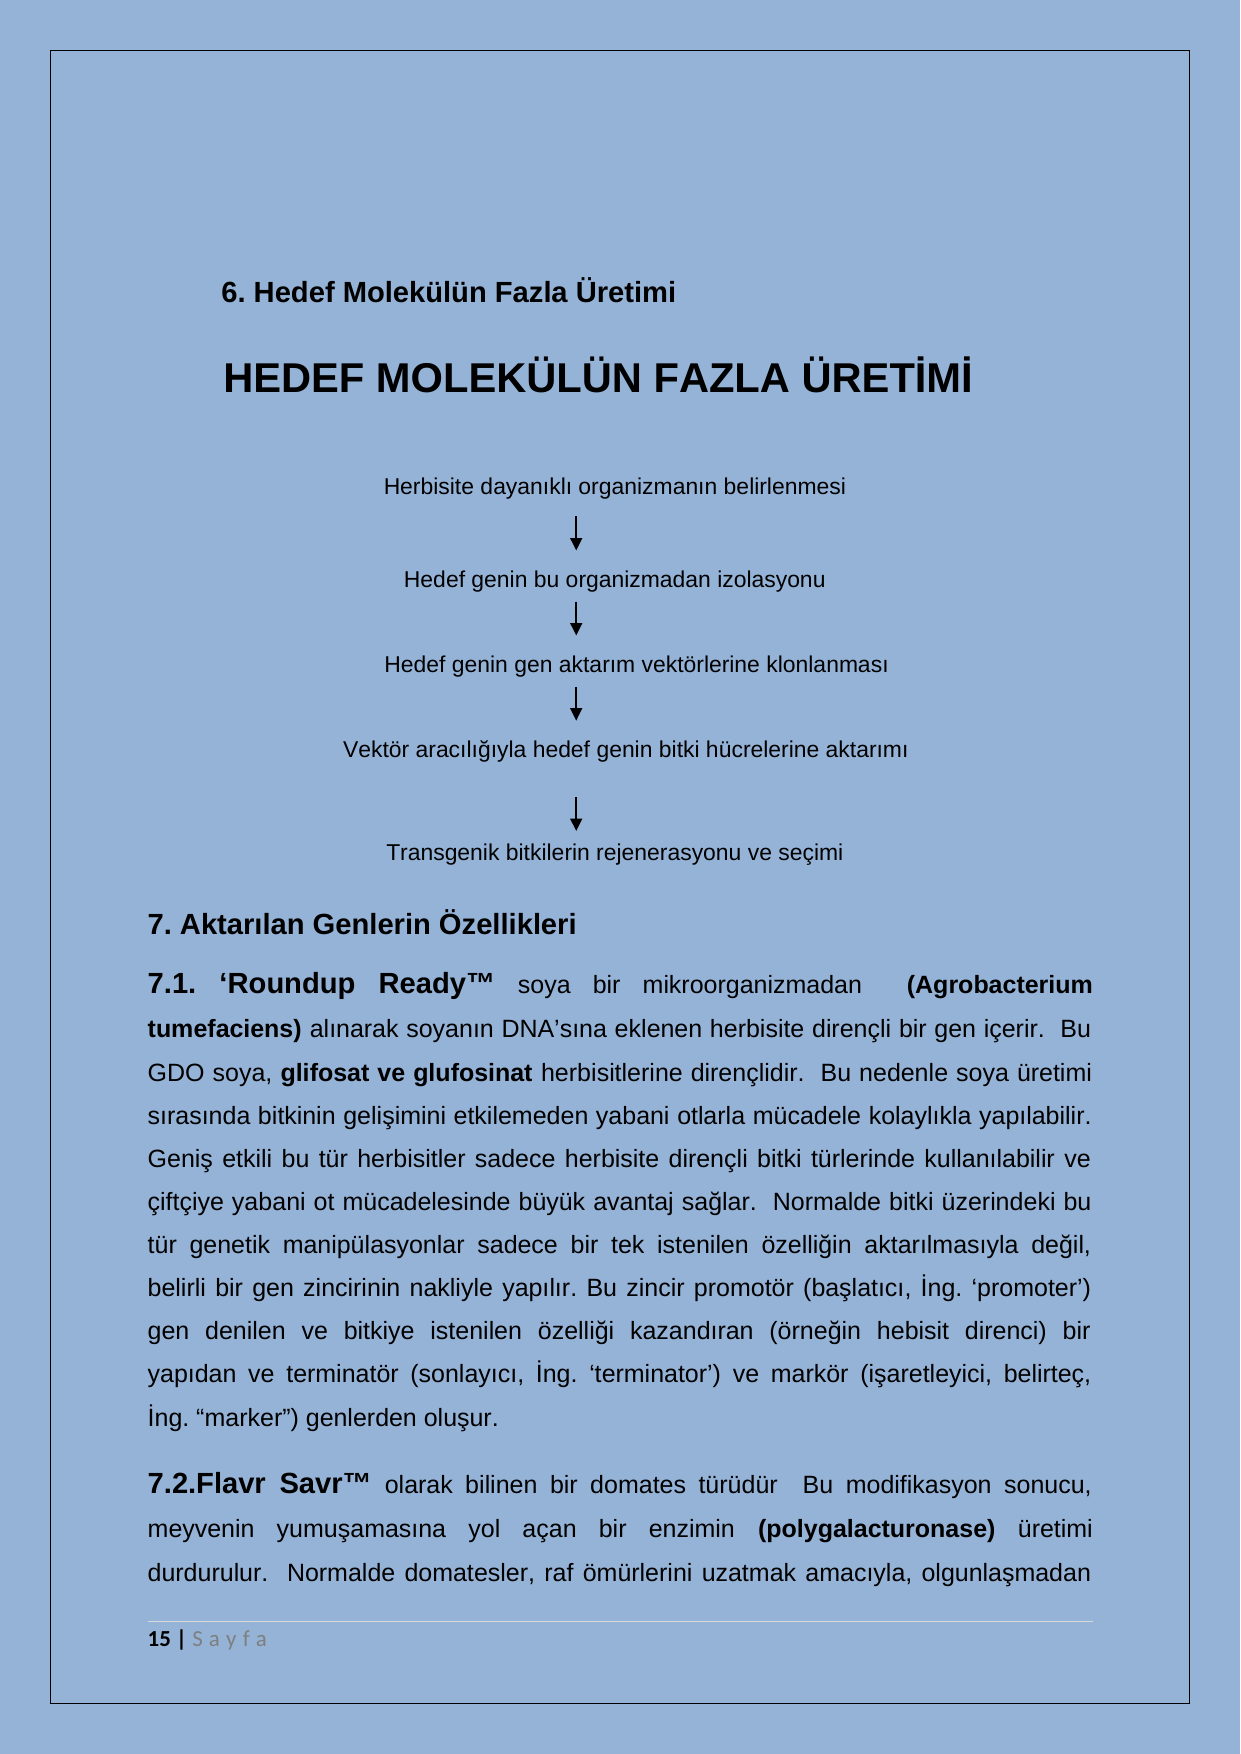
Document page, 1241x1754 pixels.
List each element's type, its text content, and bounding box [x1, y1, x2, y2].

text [147, 1466, 1093, 1586]
text 7. Aktarılan Genlerin Özellikleri [147, 907, 1093, 941]
text 7.1. ‘Roundup Ready™ soya bir mikroorganizmadan (Agrobacterium tumefaciens) alınarak soyanın DNA’sına eklenen herbisite dirençli bir gen içerir. Bu GDO soya, glifosat ve glufosinat herbisitlerine dirençlidir. Bu nedenle soya üretimi sırasında bitkinin gelişimini etkilemeden yabani otlarla mücadele kolaylıkla yapılabilir. Geniş etkili bu tür herbisitler sadece herbisite dirençli bitki türlerinde kullanılabilir ve çiftçiye yabani ot mücadelesinde büyük avantaj sağlar. Normalde bitki üzerindeki bu tür genetik manipülasyonlar sadece bir tek istenilen özelliğin aktarılmasıyla değil, belirli bir gen zincirinin nakliyle yapılır. Bu zincir promotör (başlatıcı, İng. ‘promoter’) gen denilen ve bitkiye istenilen özelliği kazandıran (örneğin hebisit direnci) bir yapıdan ve terminatör (sonlayıcı, İng. ‘terminator’) ve markör (işaretleyici, belirteç, İng. “marker”) genlerden oluşur. [147, 966, 1093, 1431]
text 6. Hedef Molekülün Fazla Üretimi [147, 275, 1093, 309]
